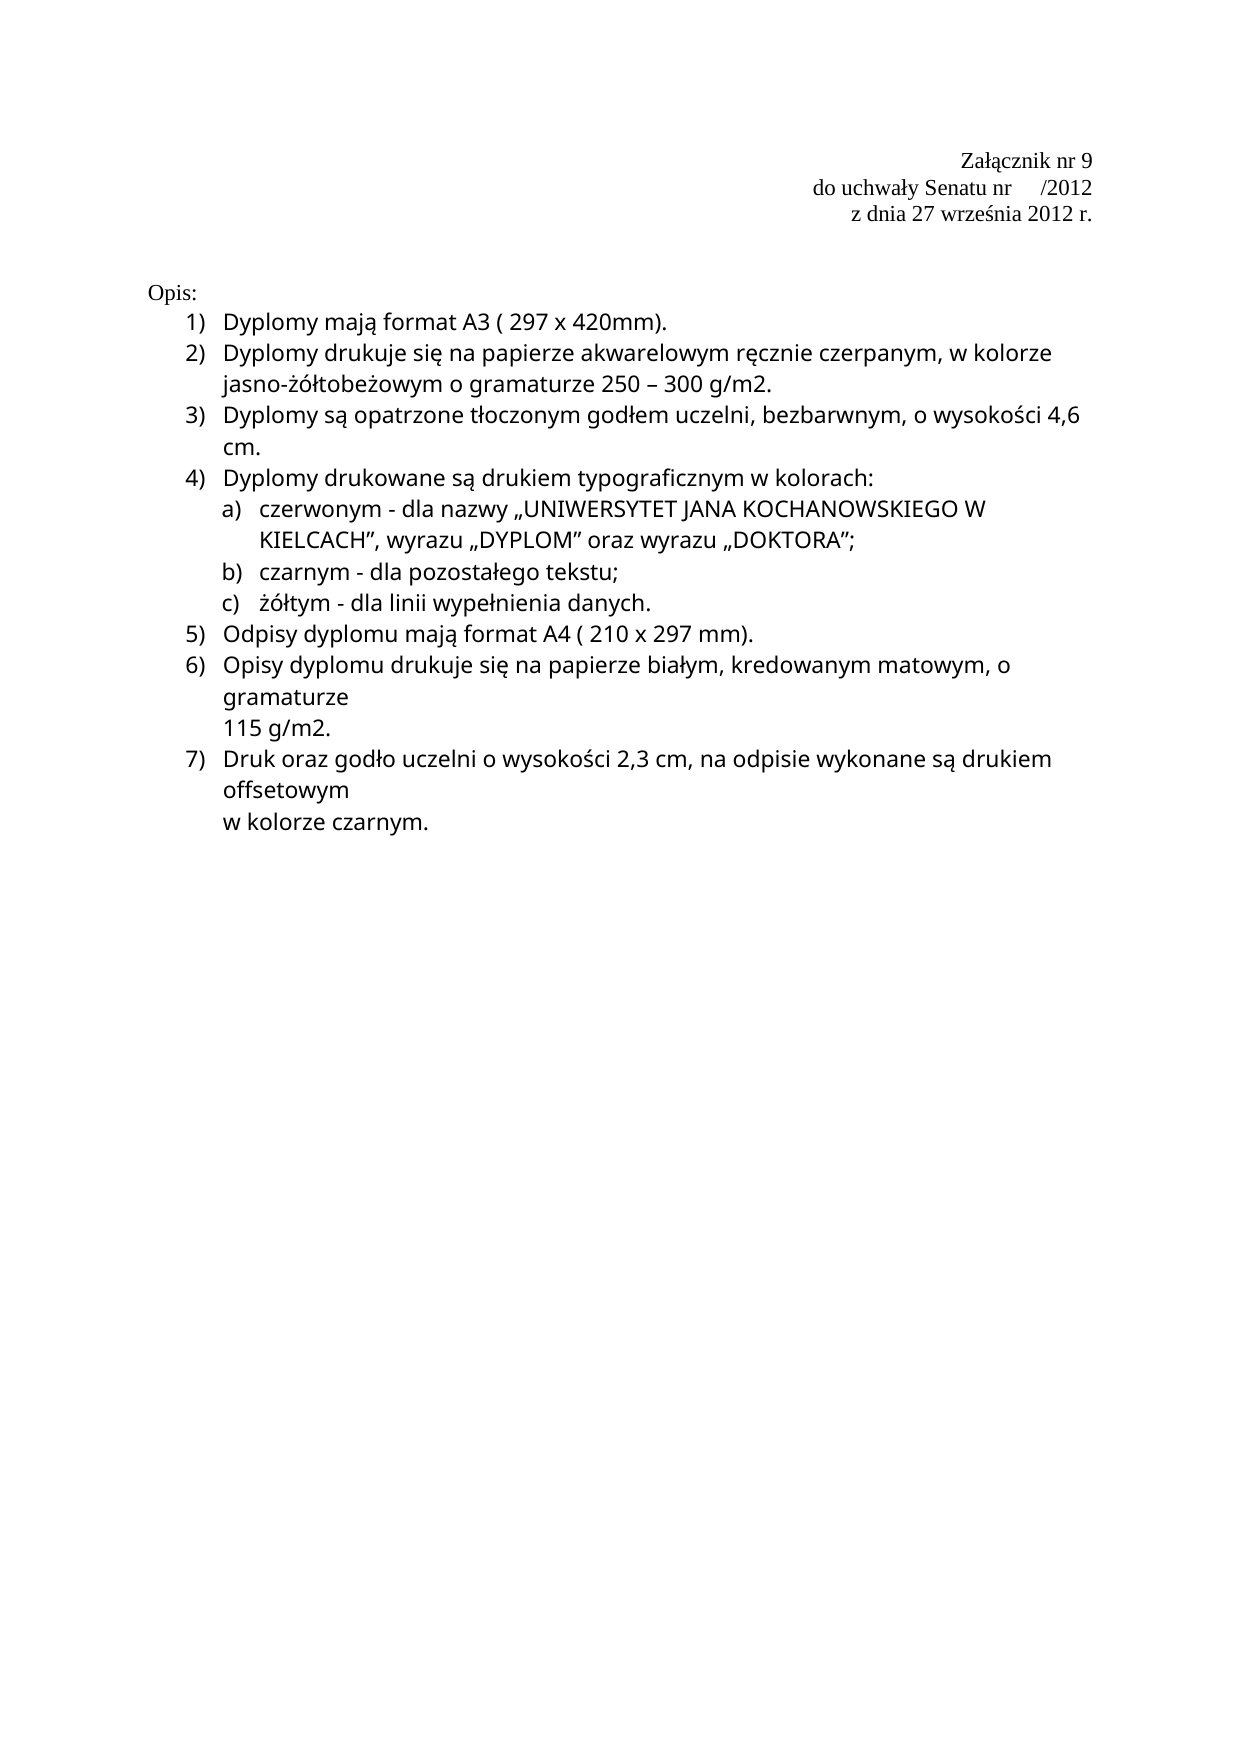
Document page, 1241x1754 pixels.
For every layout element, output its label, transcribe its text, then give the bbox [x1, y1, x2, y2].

text z dnia 27 września 2012 r. [148, 200, 1093, 227]
list Dyplomy mają format A3 ( 297 x 420mm). [185, 306, 1093, 337]
list Dyplomy drukuje się na papierze akwarelowym ręcznie czerpanym, w kolorze jasno-żółtobeżowym o gramaturze 250 – 300 g/m2. [185, 337, 1093, 399]
text do uchwały Senatu nr /2012 [148, 174, 1093, 200]
text Załącznik nr 9 [148, 148, 1093, 174]
list Opisy dyplomu drukuje się na papierze białym, kredowanym matowym, o gramaturze 115 g/m2. [185, 649, 1093, 743]
list Dyplomy drukowane są drukiem typograficznym w kolorach: [185, 462, 1093, 493]
list czarnym - dla pozostałego tekstu; [221, 556, 1093, 587]
list czerwonym - dla nazwy „UNIWERSYTET JANA KOCHANOWSKIEGO W KIELCACH”, wyrazu „DYPLOM” oraz wyrazu „DOKTORA”; [221, 493, 1093, 556]
text Opis: [148, 279, 1093, 306]
list Druk oraz godło uczelni o wysokości 2,3 cm, na odpisie wykonane są drukiem offsetowym w kolorze czarnym. [185, 743, 1093, 837]
list żółtym - dla linii wypełnienia danych. [221, 587, 1093, 618]
list Odpisy dyplomu mają format A4 ( 210 x 297 mm). [185, 618, 1093, 649]
list Dyplomy są opatrzone tłoczonym godłem uczelni, bezbarwnym, o wysokości 4,6 cm. [185, 399, 1093, 462]
